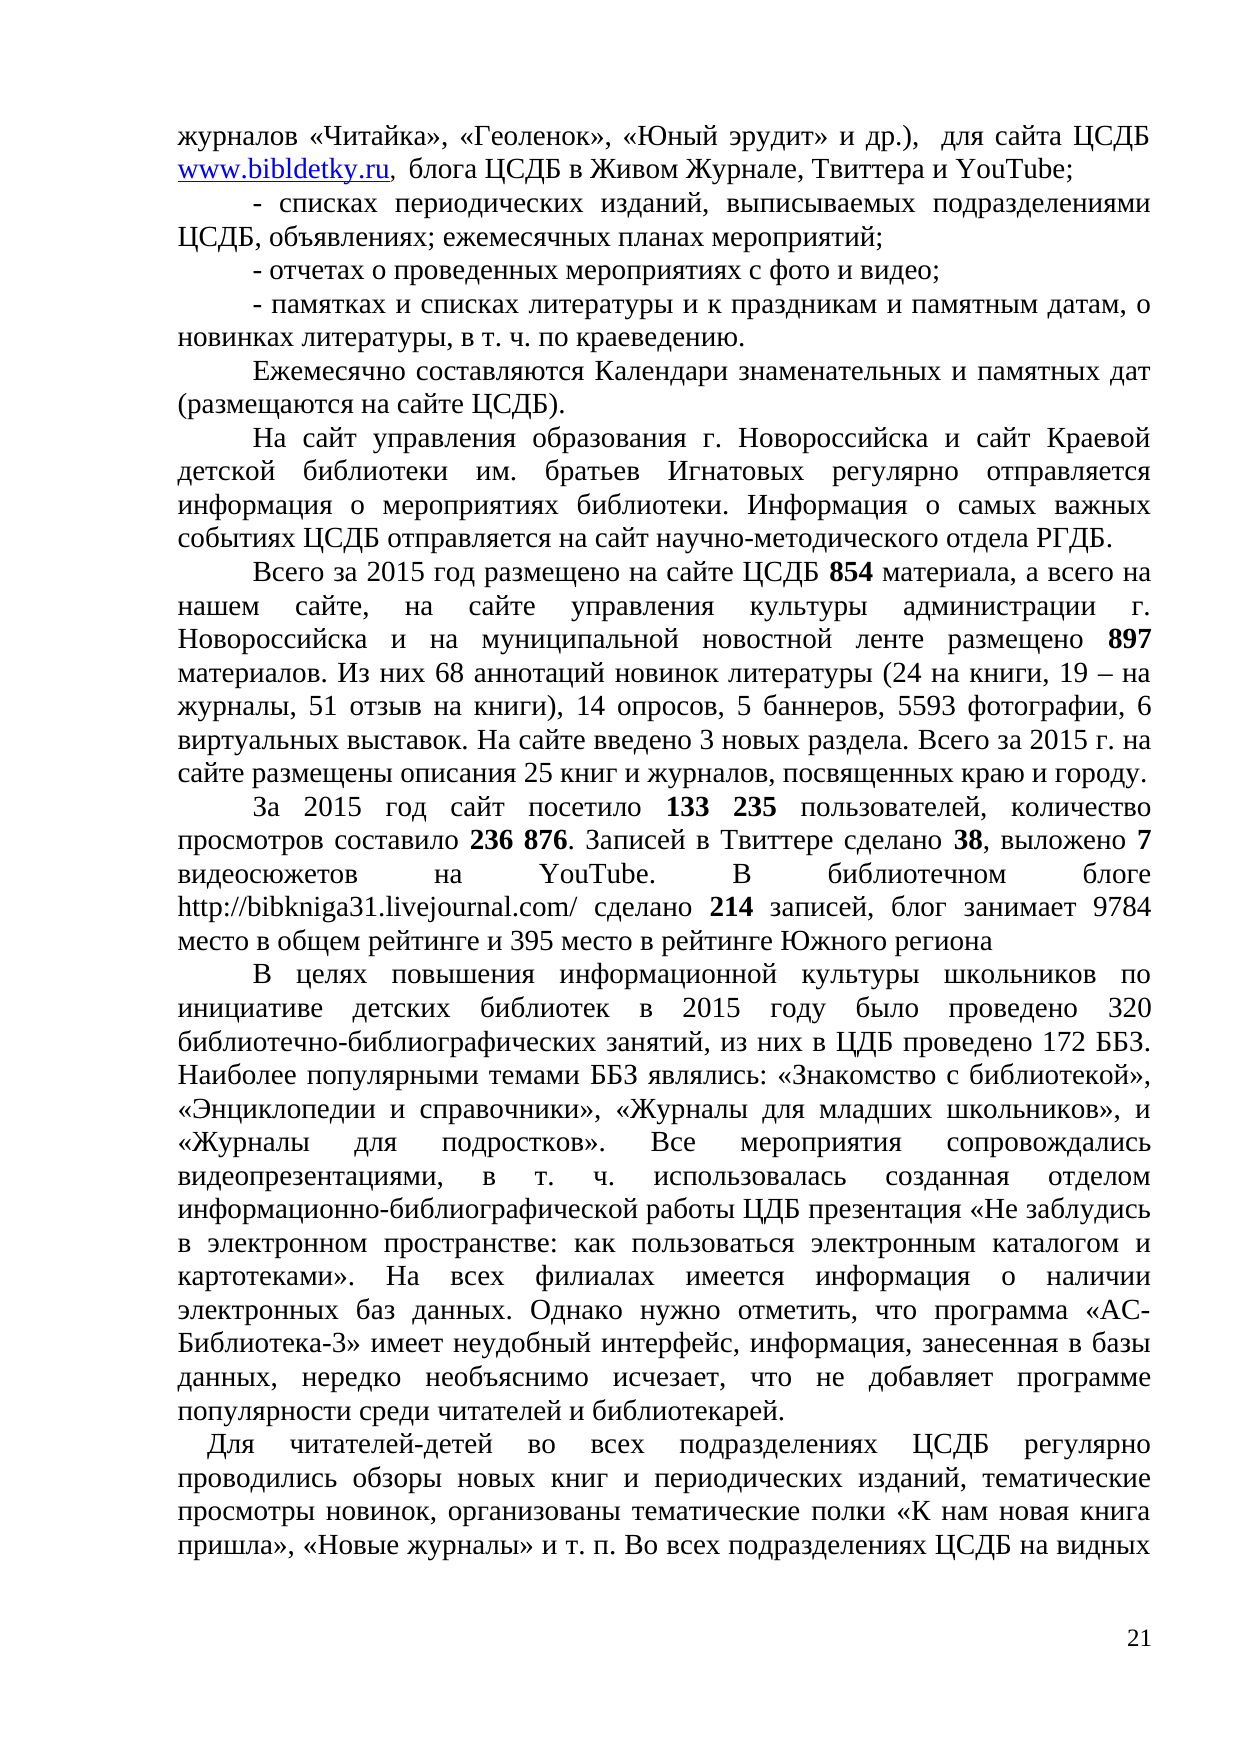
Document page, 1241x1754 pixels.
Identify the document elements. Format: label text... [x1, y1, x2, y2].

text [177, 1426, 1152, 1560]
text За 2015 год сайт посетило 133 235 пользователей, количество просмотров составило 236 876. Записей в Твиттере сделано 38, выложено 7 видеосюжетов на YouTube. В библиотечном блоге http://bibkniga31.livejournal.com/ сделано 214 записей, блог занимает 9784 место в общем рейтинге и 395 место в рейтинге Южного региона [177, 789, 1152, 957]
text На сайт управления образования г. Новороссийска и сайт Краевой детской библиотеки им. братьев Игнатовых регулярно отправляется информация о мероприятиях библиотеки. Информация о самых важных событиях ЦСДБ отправляется на сайт научно-методического отдела РГДБ. [177, 420, 1152, 554]
text В целях повышения информационной культуры школьников по инициативе детских библиотек в 2015 году было проведено 320 библиотечно-библиографических занятий, из них в ЦДБ проведено 172 ББЗ. Наиболее популярными темами ББЗ являлись: «Знакомство с библиотекой», «Энциклопедии и справочники», «Журналы для младших школьников», и «Журналы для подростков». Все мероприятия сопровождались видеопрезентациями, в т. ч. использовалась созданная отделом информационно-библиографической работы ЦДБ презентация «Не заблудись в электронном пространстве: как пользоваться электронным каталогом и картотеками». На всех филиалах имеется информация о наличии электронных баз данных. Однако нужно отметить, что программа «АС-Библиотека-3» имеет неудобный интерфейс, информация, занесенная в базы данных, нередко необъяснимо исчезает, что не добавляет программе популярности среди читателей и библиотекарей. [177, 957, 1152, 1426]
text Ежемесячно составляются Календари знаменательных и памятных дат (размещаются на сайте ЦСДБ). [177, 353, 1152, 420]
text - списках периодических изданий, выписываемых подразделениями ЦСДБ, объявлениях; ежемесячных планах мероприятий; [177, 185, 1152, 252]
text - памятках и списках литературы и к праздникам и памятным датам, о новинках литературы, в т. ч. по краеведению. [177, 286, 1152, 353]
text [177, 118, 1152, 185]
text Всего за 2015 год размещено на сайте ЦСДБ 854 материала, а всего на нашем сайте, на сайте управления культуры администрации г. Новороссийска и на муниципальной новостной ленте размещено 897 материалов. Из них 68 аннотаций новинок литературы (24 на книги, 19 – на журналы, 51 отзыв на книги), 14 опросов, 5 баннеров, 5593 фотографии, 6 виртуальных выставок. На сайте введено 3 новых раздела. Всего за 2015 г. на сайте размещены описания 25 книг и журналов, посвященных краю и городу. [177, 554, 1152, 789]
text - отчетах о проведенных мероприятиях с фото и видео; [177, 252, 1152, 286]
